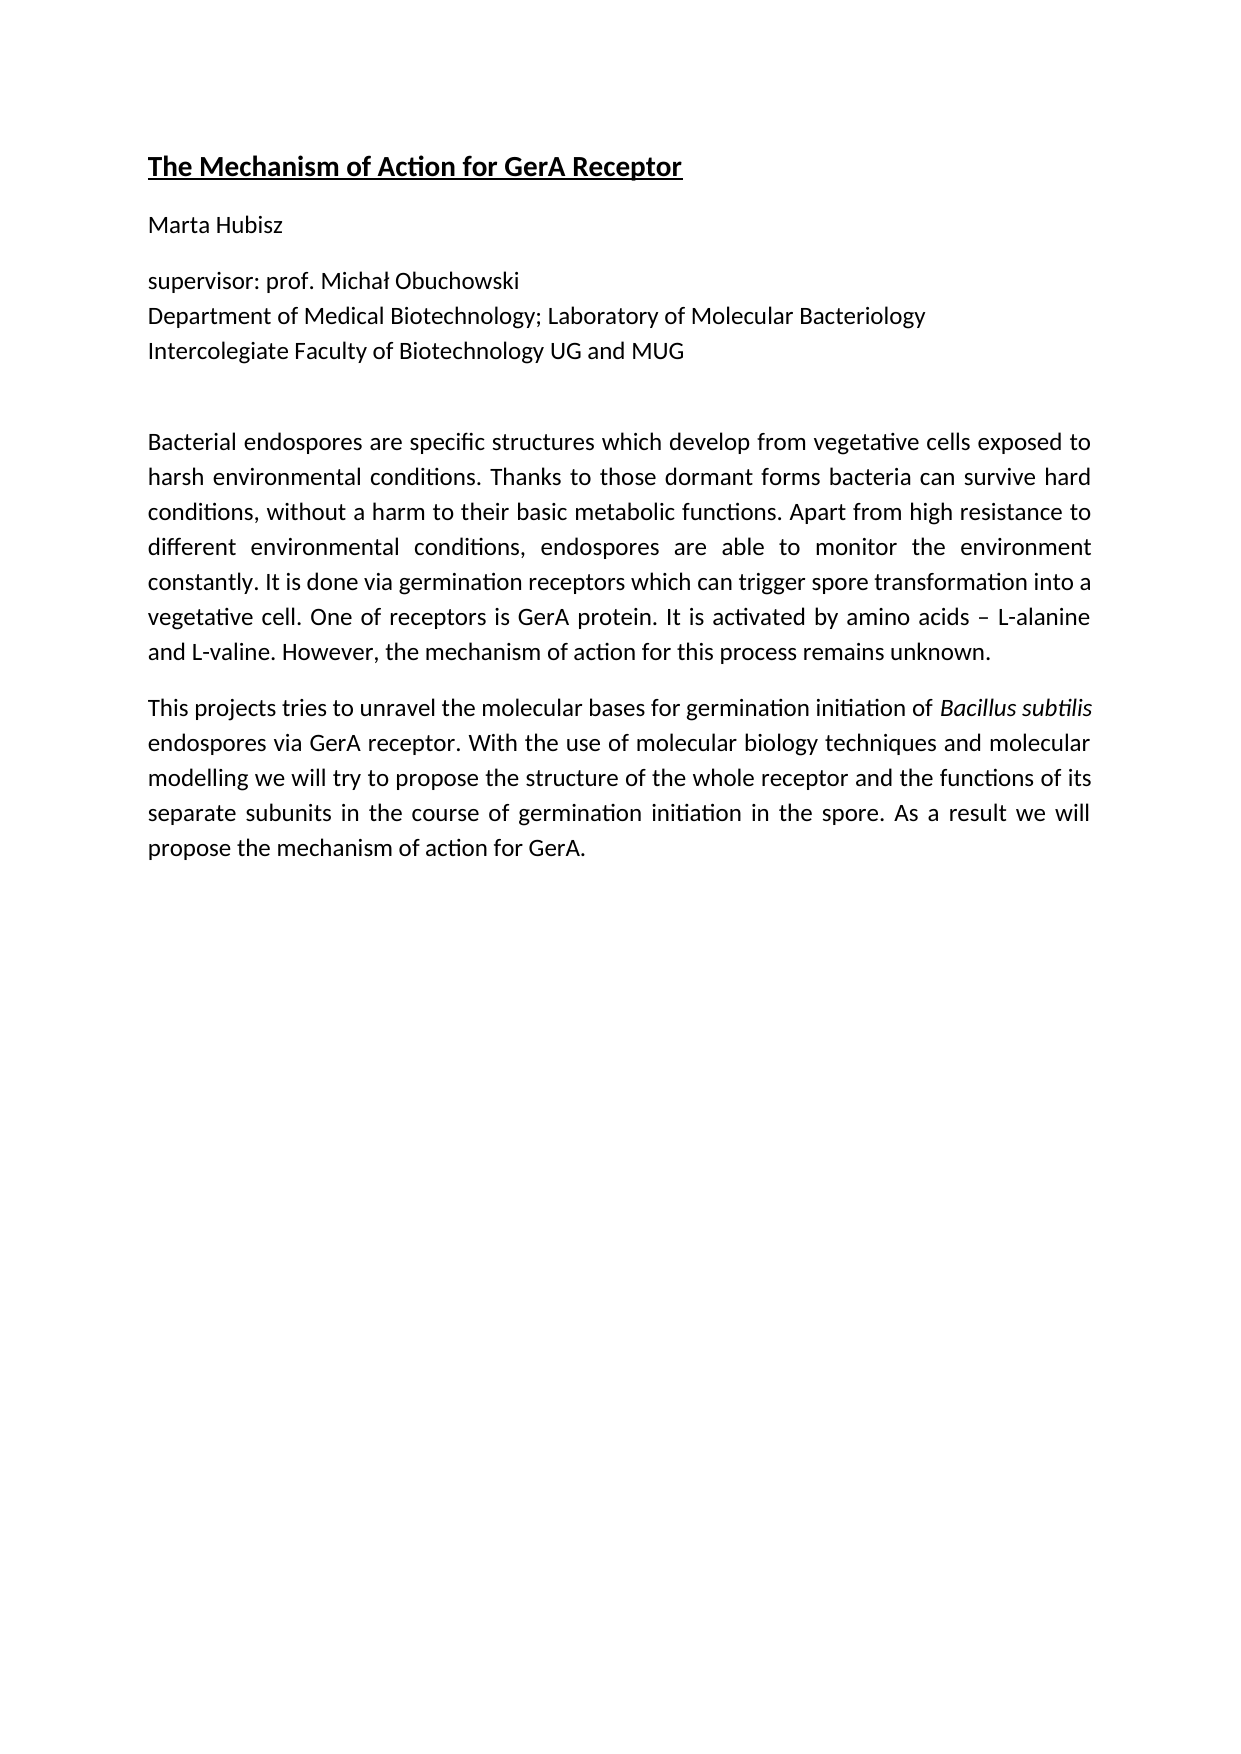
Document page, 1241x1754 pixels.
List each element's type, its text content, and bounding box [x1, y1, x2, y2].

text supervisor: prof. Michał Obuchowski [148, 265, 1093, 296]
text Bacterial endospores are specific structures which develop from vegetative cells exposed to harsh environmental conditions. Thanks to those dormant forms bacteria can survive hard conditions, without a harm to their basic metabolic functions. Apart from high resistance to different environmental conditions, endospores are able to monitor the environment constantly. It is done via germination receptors which can trigger spore transformation into a vegetative cell. One of receptors is GerA protein. It is activated by amino acids – L-alanine and L-valine. However, the mechanism of action for this process remains unknown. [148, 426, 1093, 667]
text Intercolegiate Faculty of Biotechnology UG and MUG [148, 335, 1093, 366]
text Marta Hubisz [148, 209, 1093, 240]
text This projects tries to unravel the molecular bases for germination initiation of Bacillus subtilis endospores via GerA receptor. With the use of molecular biology techniques and molecular modelling we will try to propose the structure of the whole receptor and the functions of its separate subunits in the course of germination initiation in the spore. As a result we will propose the mechanism of action for GerA. [148, 692, 1093, 862]
text Department of Medical Biotechnology; Laboratory of Molecular Bacteriology [148, 300, 1093, 331]
text The Mechanism of Action for GerA Receptor [148, 148, 1093, 183]
